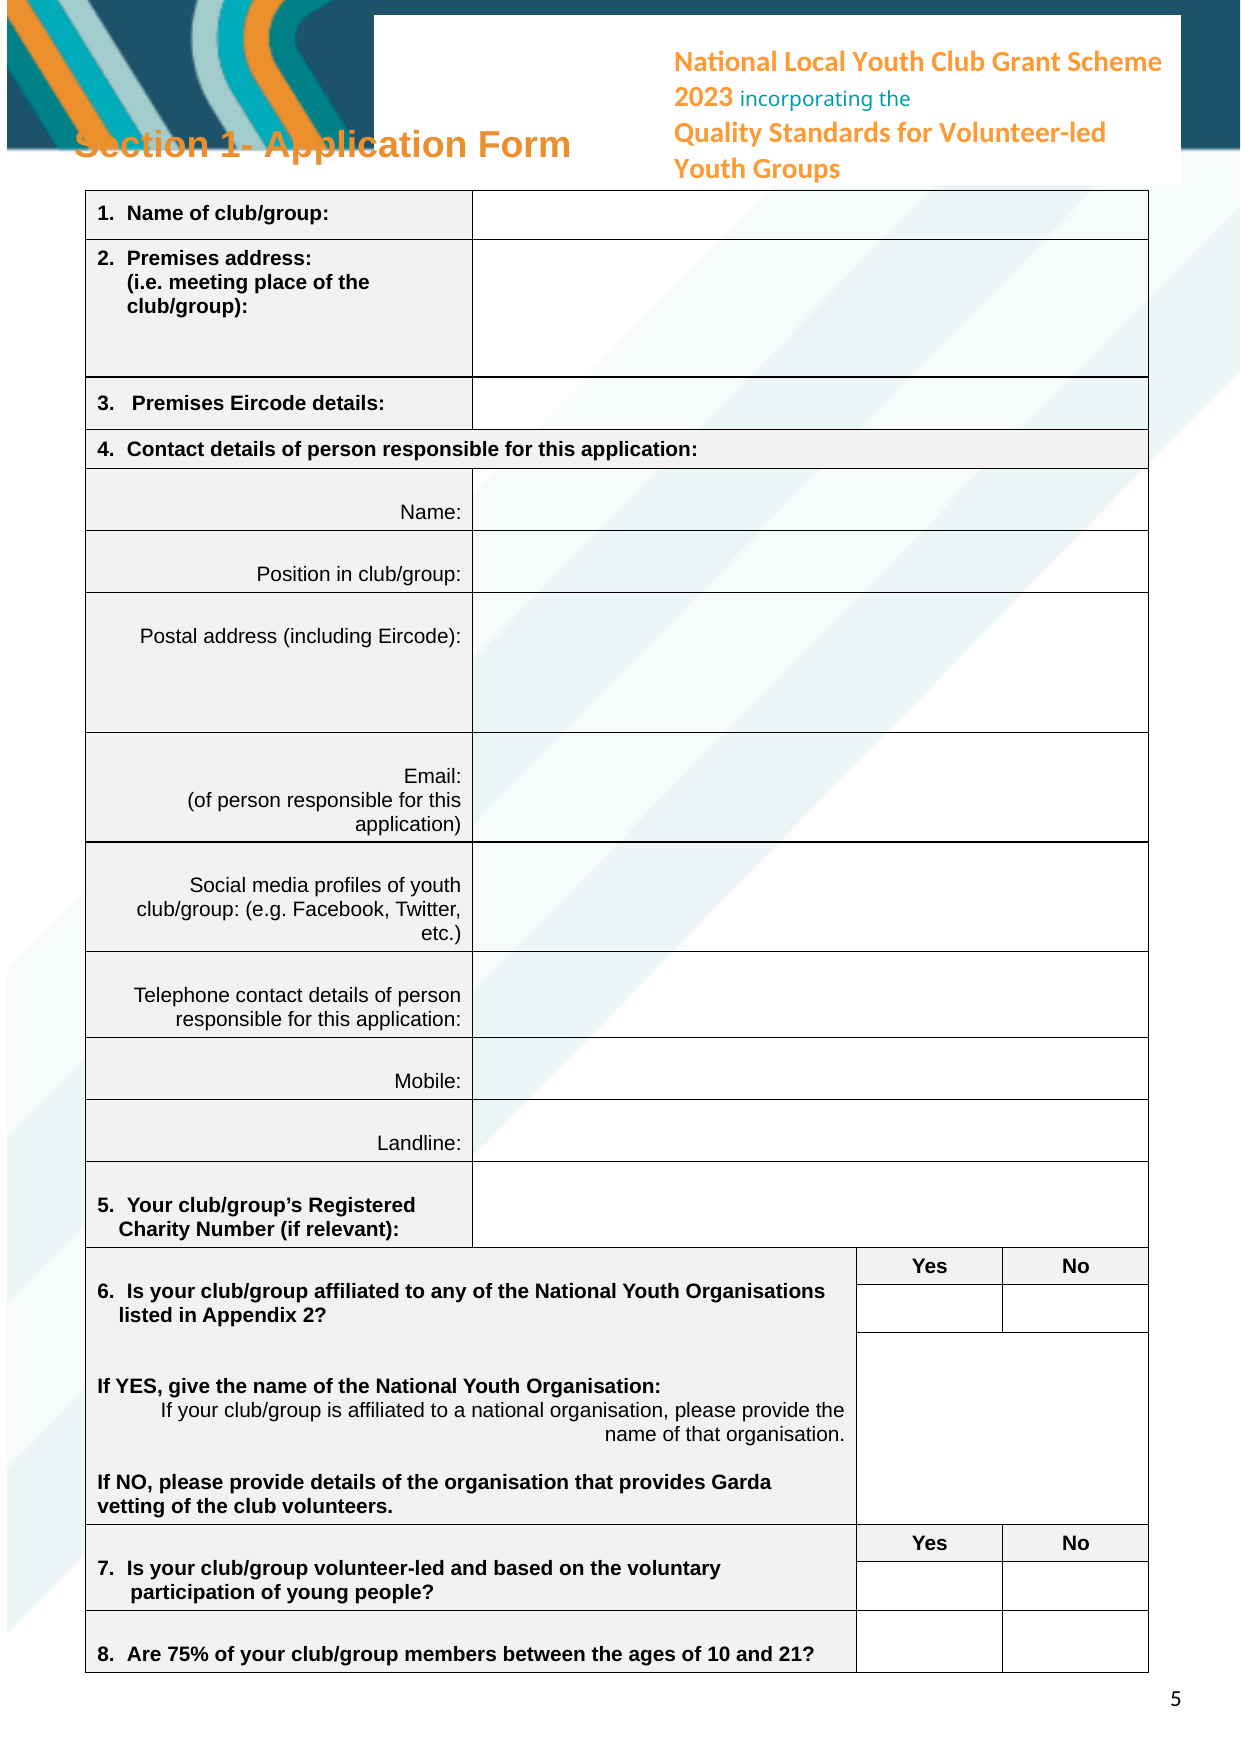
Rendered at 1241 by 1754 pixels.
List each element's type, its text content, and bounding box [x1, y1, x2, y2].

table_cell [857, 1333, 1148, 1524]
table_cell [473, 240, 1148, 376]
table_cell 5. Your club/group’s Registered Charity Number (if relevant): [86, 1162, 472, 1247]
table_cell Postal address (including Eircode): [86, 593, 472, 732]
table_cell Telephone contact details of person responsible for this application: [86, 952, 472, 1037]
table_cell Yes [857, 1248, 1002, 1283]
table_cell 7. Is your club/group volunteer-led and based on the voluntary participation of young people? [86, 1525, 856, 1610]
table_cell Landline: [86, 1100, 472, 1161]
table_cell [473, 733, 1148, 841]
picture [7, 0, 1241, 1744]
table_cell [473, 1100, 1148, 1161]
table_cell 6. Is your club/group affiliated to any of the National Youth Organisations listed in Appendix 2? If YES, give the name of the National Youth Organisation: If your club/group is affiliated to a national organisation, please provide the name of that organisation. If NO, please provide details of the organisation that provides Garda vetting of the club volunteers. [86, 1248, 856, 1524]
table_cell Social media profiles of youth club/group: (e.g. Facebook, Twitter, etc.) [86, 843, 472, 951]
table_cell Name: [86, 469, 472, 530]
table_cell 8. Are 75% of your club/group members between the ages of 10 and 21? [86, 1611, 856, 1672]
table_cell [473, 469, 1148, 530]
table_cell [473, 1038, 1148, 1099]
table_header [473, 191, 1148, 239]
table_cell No [1003, 1248, 1148, 1283]
table_cell [473, 531, 1148, 592]
table_cell Email: (of person responsible for this application) [86, 733, 472, 841]
table_cell 4. Contact details of person responsible for this application: [86, 430, 1148, 468]
table_cell Mobile: [86, 1038, 472, 1099]
table_cell Yes [857, 1525, 1002, 1561]
table_cell [857, 1285, 1002, 1332]
table_cell [1003, 1611, 1148, 1672]
table_cell [1003, 1562, 1148, 1610]
table_cell [473, 1162, 1148, 1247]
table_cell [857, 1562, 1002, 1610]
text Section 1- Application Form [74, 122, 1181, 165]
table_cell [473, 378, 1148, 428]
table_cell [473, 952, 1148, 1037]
table_cell [473, 843, 1148, 951]
table_cell [1003, 1285, 1148, 1332]
table_cell 3. Premises Eircode details: [86, 378, 472, 428]
table_cell 2. Premises address: (i.e. meeting place of the club/group): [86, 240, 472, 376]
table_cell [473, 593, 1148, 732]
table_cell No [1003, 1525, 1148, 1561]
table_header 1. Name of club/group: [86, 191, 472, 239]
table_cell Position in club/group: [86, 531, 472, 592]
table_cell [857, 1611, 1002, 1672]
